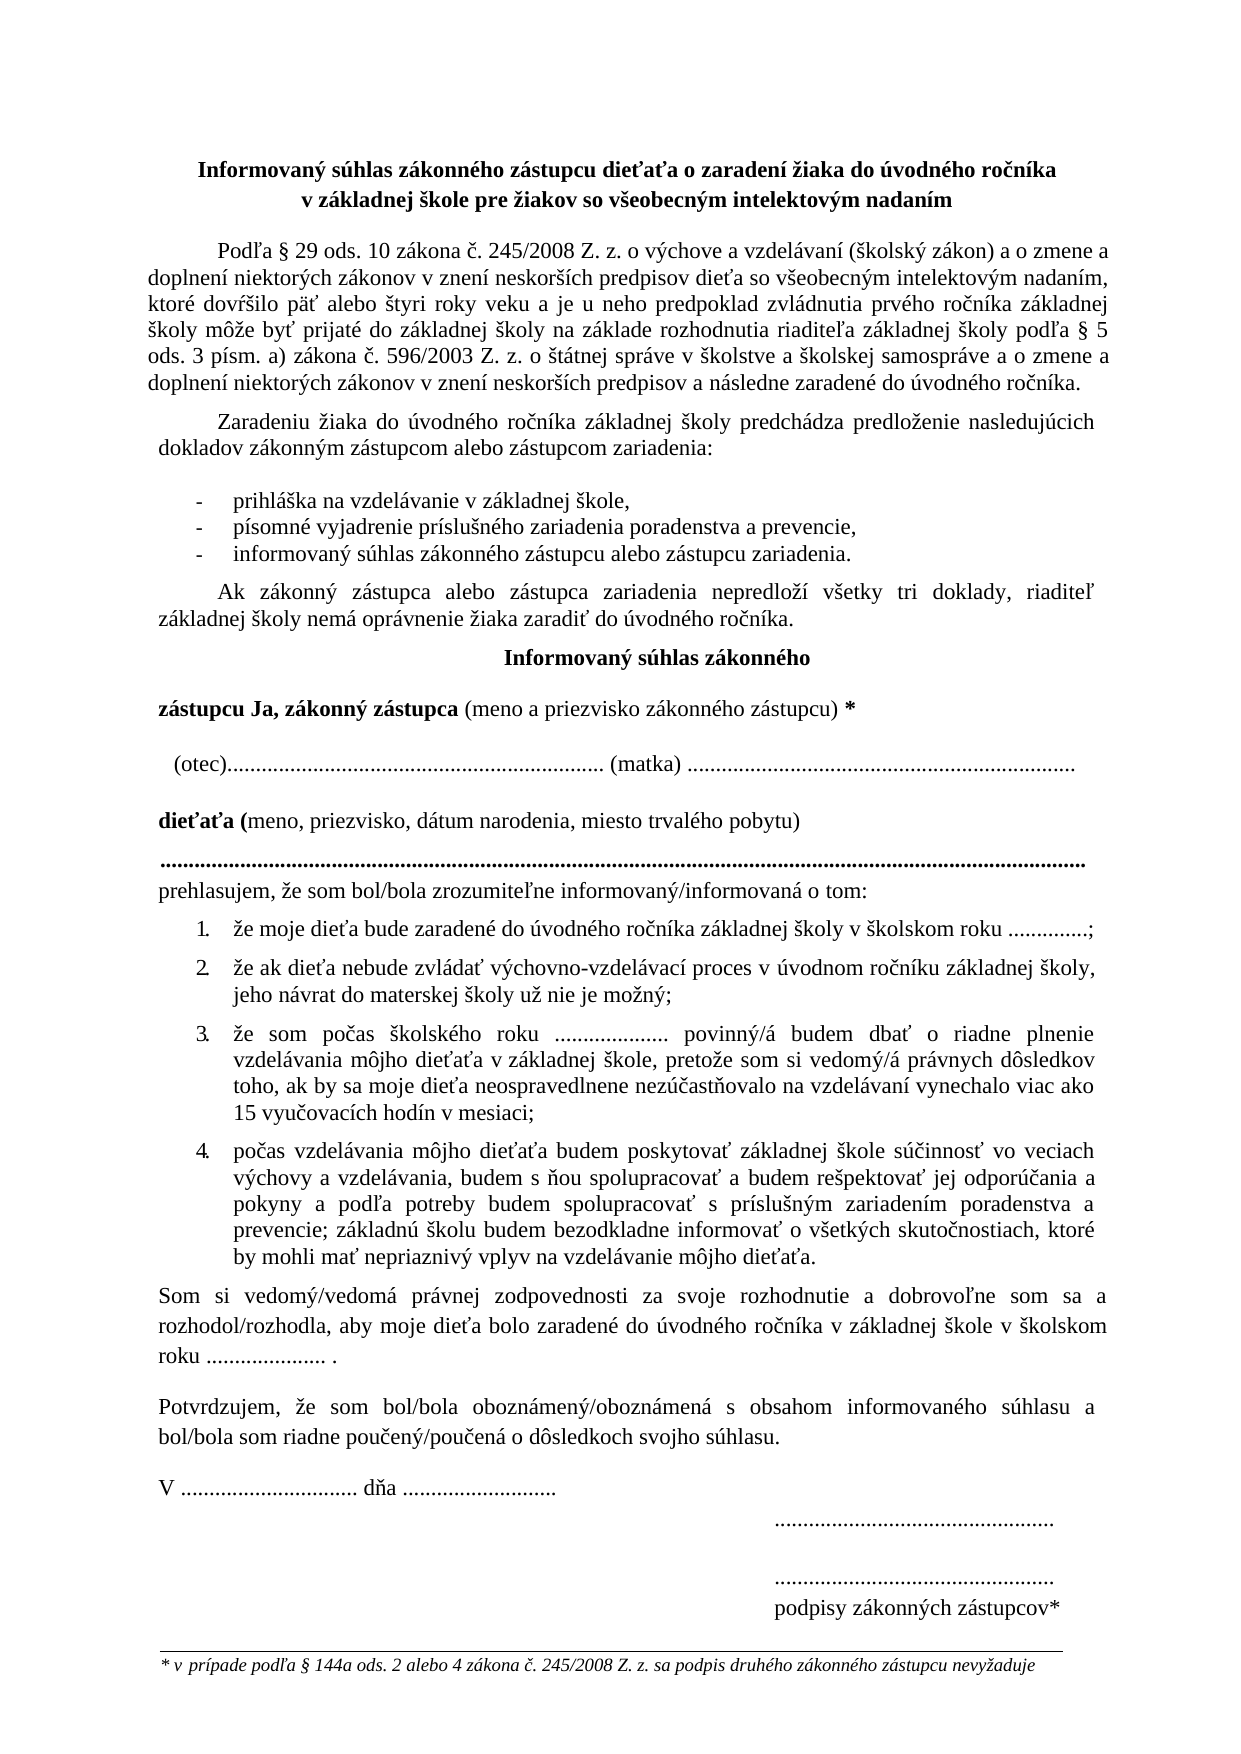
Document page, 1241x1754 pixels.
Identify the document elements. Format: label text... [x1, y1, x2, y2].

text Ak zákonný zástupca alebo zástupca zariadenia nepredloží všetky tri doklady, riaditeľ základnej školy nemá oprávnenie žiaka zaradiť do úvodného ročníka. [158, 578, 1096, 631]
text * v prípade podľa § 144a ods. 2 alebo 4 zákona č. 245/2008 Z. z. sa podpis druhého zákonného zástupcu nevyžaduje [160, 1652, 1063, 1676]
text prehlasujem, že som bol/bola zrozumiteľne informovaný/informovaná o tom: [158, 877, 1107, 903]
text Informovaný súhlas zákonného zástupcu Ja, zákonný zástupca (meno a priezvisko zákonného zástupcu) * [158, 644, 888, 721]
text (otec).................................................................. (matka) .................................................................... [159, 751, 1092, 776]
list prihláška na vzdelávanie v základnej škole, [196, 487, 1107, 513]
subtitle Informovaný súhlas zákonného zástupcu dieťaťa o zaradení žiaka do úvodného ročníka v základnej škole pre žiakov so všeobecným intelektovým nadaním [191, 156, 1063, 212]
text podpisy zákonných zástupcov* [772, 1594, 1063, 1621]
text Podľa § 29 ods. 10 zákona č. 245/2008 Z. z. o výchove a vzdelávaní (školský zákon) a o zmene a doplnení niektorých zákonov v znení neskorších predpisov dieťa so všeobecným intelektovým nadaním, ktoré dovŕšilo päť alebo štyri roky veku a je u neho predpoklad zvládnutia prvého ročníka základnej školy môže byť prijaté do základnej školy na základe rozhodnutia riaditeľa základnej školy podľa § 5 ods. 3 písm. a) zákona č. 596/2003 Z. z. o štátnej správe v školstve a školskej samospráve a o zmene a doplnení niektorých zákonov v znení neskorších predpisov a následne zaradené do úvodného ročníka. [148, 237, 1110, 395]
text ................................................. [766, 1563, 1063, 1590]
list že ak dieťa nebude zvládať výchovno-vzdelávací proces v úvodnom ročníku základnej školy, jeho návrat do materskej školy už nie je možný; [196, 954, 1096, 1007]
list počas vzdelávania môjho dieťaťa budem poskytovať základnej škole súčinnosť vo veciach výchovy a vzdelávania, budem s ňou spolupracovať a budem rešpektovať jej odporúčania a pokyny a podľa potreby budem spolupracovať s príslušným zariadením poradenstva a prevencie; základnú školu budem bezodkladne informovať o všetkých skutočnostiach, ktoré by mohli mať nepriaznivý vplyv na vzdelávanie môjho dieťaťa. [196, 1137, 1096, 1269]
list že moje dieťa bude zaradené do úvodného ročníka základnej školy v školskom roku ..............; [196, 916, 1096, 942]
list že som počas školského roku .................... povinný/á budem dbať o riadne plnenie vzdelávania môjho dieťaťa v základnej škole, pretože som si vedomý/á právnych dôsledkov toho, ak by sa moje dieťa neospravedlnene nezúčastňovalo na vzdelávaní vynechalo viac ako 15 vyučovacích hodín v mesiaci; [196, 1019, 1096, 1125]
text Zaradeniu žiaka do úvodného ročníka základnej školy predchádza predloženie nasledujúcich dokladov zákonným zástupcom alebo zástupcom zariadenia: [158, 408, 1096, 461]
text V ............................... dňa ........................... [158, 1474, 1107, 1501]
text Som si vedomý/vedomá právnej zodpovednosti za svoje rozhodnutie a dobrovoľne som sa a rozhodol/rozhodla, aby moje dieťa bolo zaradené do úvodného ročníka v základnej škole v školskom roku ..................... . [158, 1282, 1107, 1368]
list informovaný súhlas zákonného zástupcu alebo zástupcu zariadenia. [196, 539, 1107, 566]
text Potvrdzujem, že som bol/bola oboznámený/oboznámená s obsahom informovaného súhlasu a bol/bola som riadne poučený/poučená o dôsledkoch svojho súhlasu. [158, 1393, 1096, 1450]
text dieťaťa (meno, priezvisko, dátum narodenia, miesto trvalého pobytu) [158, 807, 1107, 833]
text ................................................. [766, 1505, 1063, 1532]
subtitle .................................................................................................................................................................. [160, 846, 1107, 872]
list písomné vyjadrenie príslušného zariadenia poradenstva a prevencie, [196, 513, 1107, 539]
